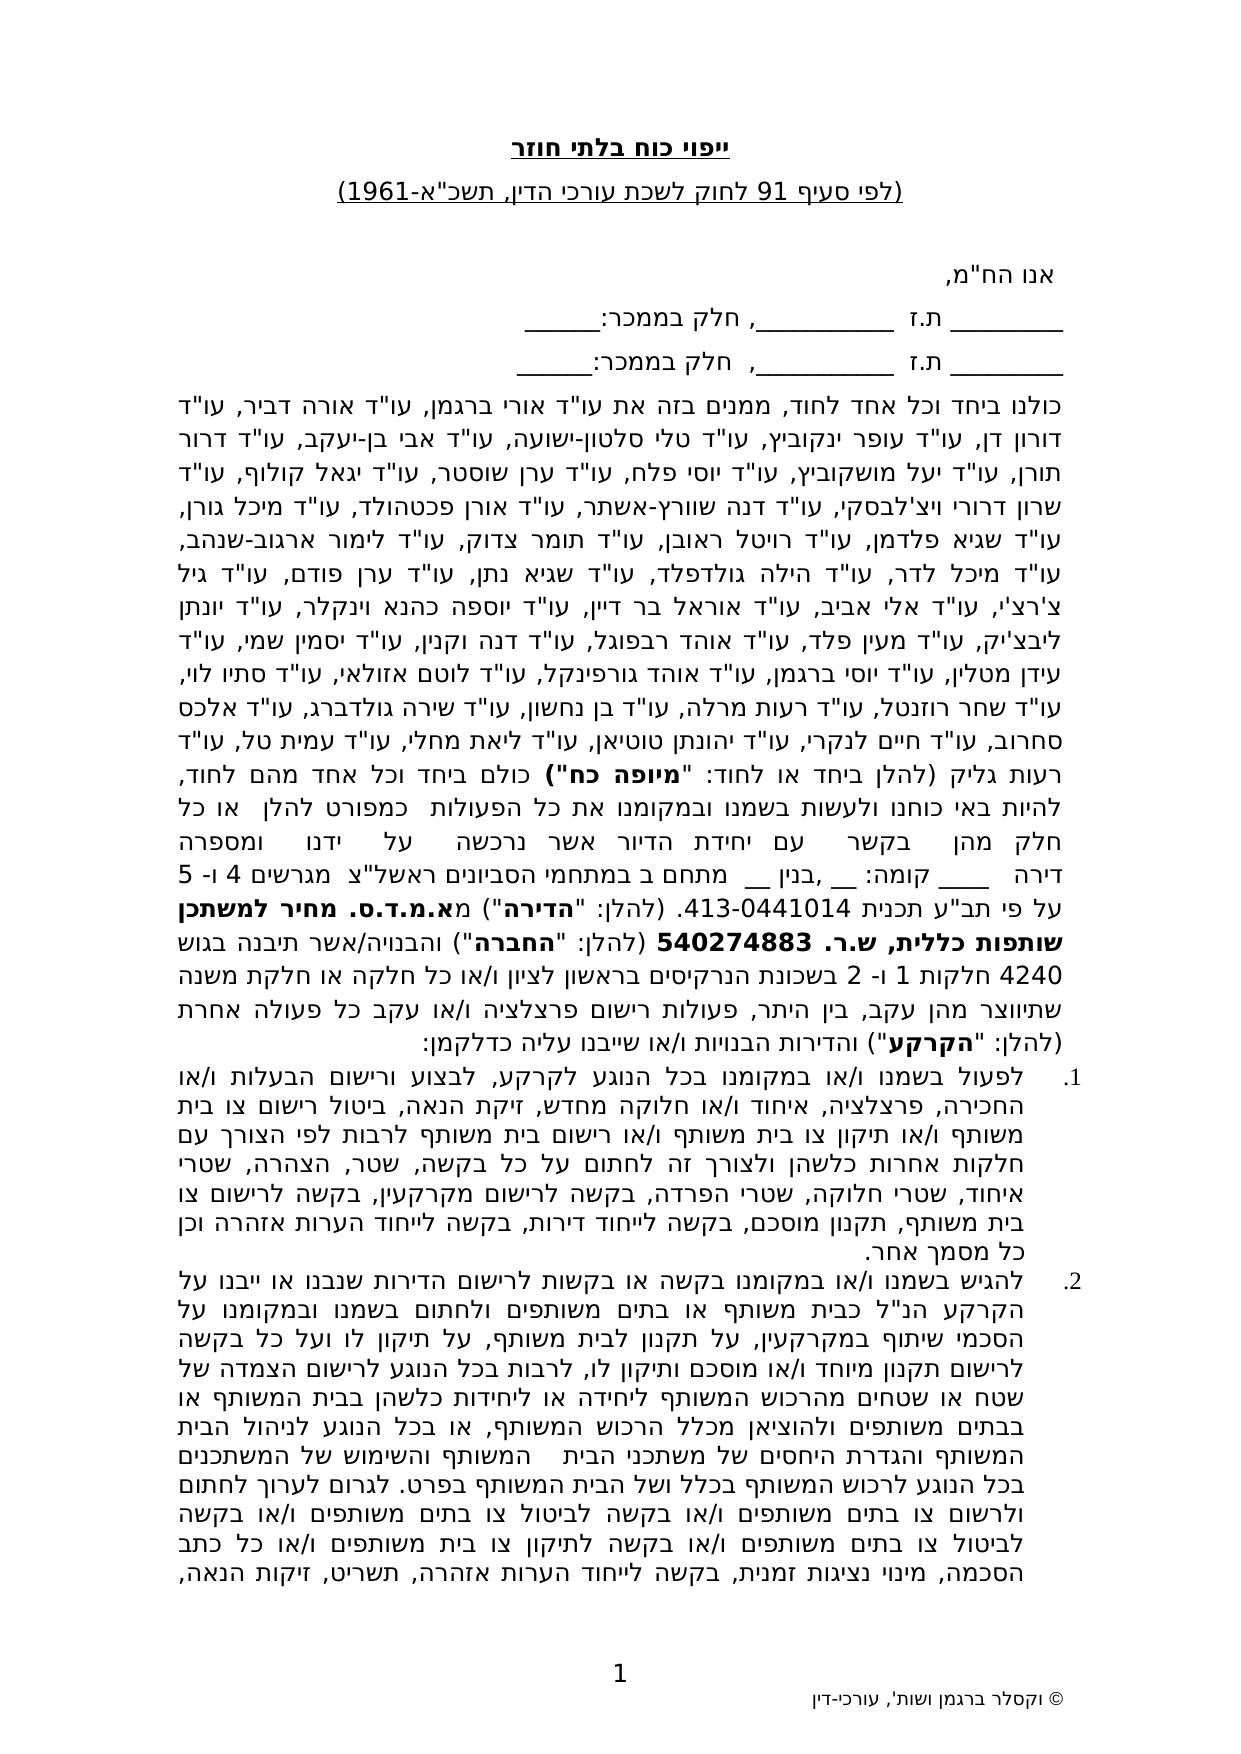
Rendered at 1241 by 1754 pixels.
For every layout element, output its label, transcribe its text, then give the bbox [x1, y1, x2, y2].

list לפעול בשמנו ו/או במקומנו בכל הנוגע לקרקע, לבצוע ורישום הבעלות ו/או החכירה, פרצלציה, איחוד ו/או חלוקה מחדש, זיקת הנאה, ביטול רישום צו בית משותף ו/או תיקון צו בית משותף ו/או רישום בית משותף לרבות לפי הצורך עם חלקות אחרות כלשהן ולצורך זה לחתום על כל בקשה, שטר, הצהרה, שטרי איחוד, שטרי חלוקה, שטרי הפרדה, בקשה לרישום מקרקעין, בקשה לרישום צו בית משותף, תקנון מוסכם, בקשה לייחוד דירות, בקשה לייחוד הערות אזהרה וכן כל מסמך אחר. [177, 1062, 1063, 1266]
text ת.ז , חלק בממכר: [177, 347, 1063, 377]
text ת.ז , חלק בממכר: [177, 304, 1063, 333]
text כולנו ביחד וכל אחד לחוד, ממנים בזה את עו"ד אורי ברגמן, עו"ד אורה דביר, עו"ד דורון דן, עו"ד עופר ינקוביץ, עו"ד טלי סלטון-ישועה, עו"ד אבי בן-יעקב, עו"ד דרור תורן, עו"ד יעל מושקוביץ, עו"ד יוסי פלח, עו"ד ערן שוסטר, עו"ד יגאל קולוף, עו"ד שרון דרורי ויצ'לבסקי, עו"ד דנה שוורץ-אשתר, עו"ד אורן פכטהולד, עו"ד מיכל גורן, עו"ד שגיא פלדמן, עו"ד רויטל ראובן, עו"ד תומר צדוק, עו"ד לימור ארגוב-שנהב, עו"ד מיכל לדר, עו"ד הילה גולדפלד, עו"ד שגיא נתן, עו"ד ערן פודם, עו"ד גיל צ'רצ'י, עו"ד אלי אביב, עו"ד אוראל בר דיין, עו"ד יוספה כהנא וינקלר, עו"ד יונתן ליבצ'יק, עו"ד מעין פלד, עו"ד אוהד רבפוגל, עו"ד דנה וקנין, עו"ד יסמין שמי, עו"ד עידן מטלין, עו"ד יוסי ברגמן, עו"ד אוהד גורפינקל, עו"ד לוטם אזולאי, עו"ד סתיו לוי, עו"ד שחר רוזנטל, עו"ד רעות מרלה, עו"ד בן נחשון, עו"ד שירה גולדברג, עו"ד אלכס סחרוב, עו"ד חיים לנקרי, עו"ד יהונתן טוטיאן, עו"ד ליאת מחלי, עו"ד עמית טל, עו"ד רעות גליק (להלן ביחד או לחוד: "מיופה כח") כולם ביחד וכל אחד מהם לחוד, להיות באי כוחנו ולעשות בשמנו ובמקומנו את כל הפעולות כמפורט להלן או כל חלק מהן בקשר עם יחידת הדיור אשר נרכשה על ידנו ומספרה דירה קומה: ,בנין מתחם ב במתחמי הסביונים ראשל"צ מגרשים 4 ו- 5 על פי תב"ע תכנית 413-0441014. (להלן: "הדירה") מא.מ.ד.ס. מחיר למשתכן שותפות כללית, ש.ר. 540274883 (להלן: "החברה") והבנויה/אשר תיבנה בגוש 4240 חלקות 1 ו- 2 בשכונת הנרקיסים בראשון לציון ו/או כל חלקה או חלקת משנה שתיווצר מהן עקב, בין היתר, פעולות רישום פרצלציה ו/או עקב כל פעולה אחרת (להלן: "הקרקע") והדירות הבנויות ו/או שייבנו עליה כדלקמן: [177, 391, 1063, 1058]
text אנו הח"מ, [177, 260, 1063, 289]
text (לפי סעיף 91 לחוק לשכת עורכי הדין, תשכ"א-1961) [177, 177, 1063, 206]
text ייפוי כוח בלתי חוזר [177, 133, 1063, 162]
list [177, 1266, 1063, 1587]
